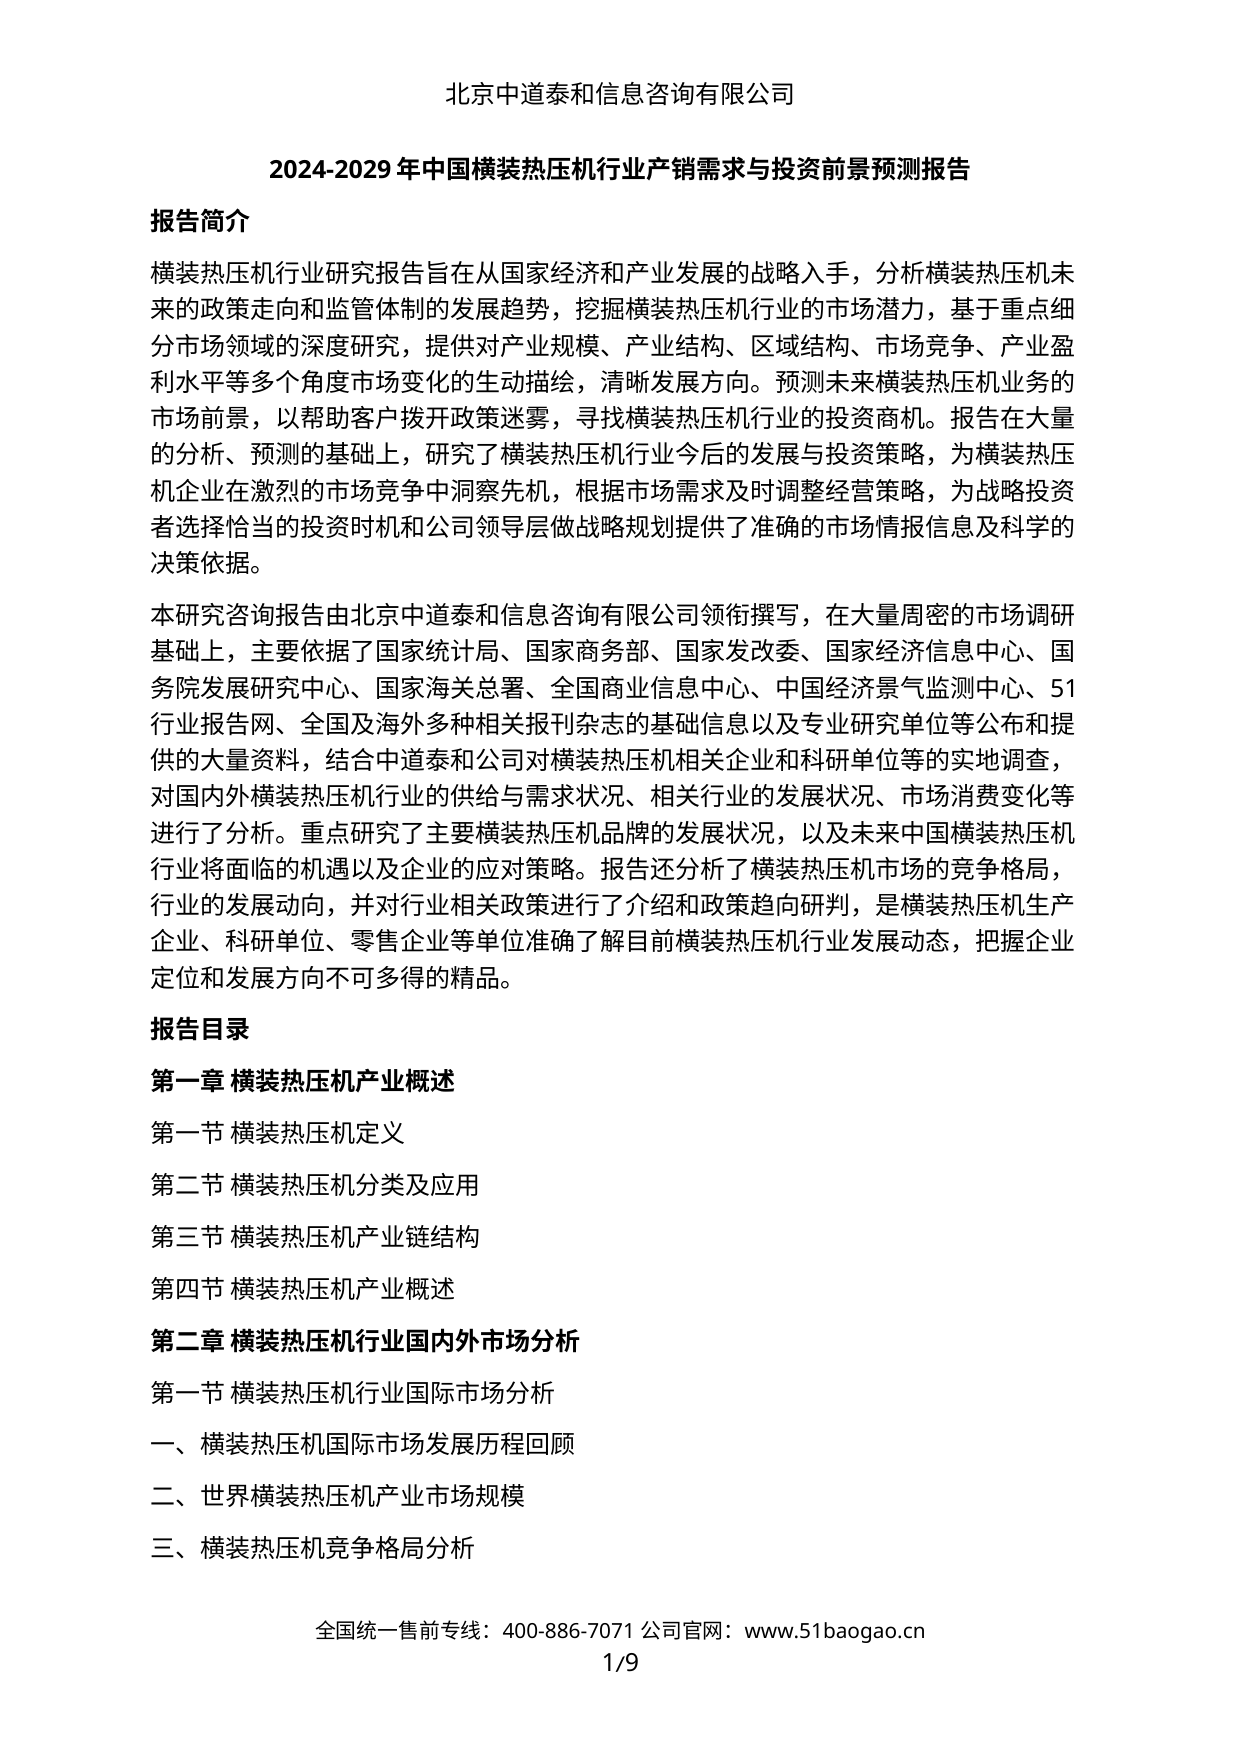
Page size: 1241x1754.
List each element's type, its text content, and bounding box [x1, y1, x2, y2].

text 报告简介 [150, 202, 1090, 238]
text 三、横装热压机竞争格局分析 [150, 1529, 1090, 1565]
text 2024-2029年中国横装热压机行业产销需求与投资前景预测报告 [150, 150, 1090, 186]
text 第一节 横装热压机行业国际市场分析 [150, 1373, 1090, 1409]
text 二、世界横装热压机产业市场规模 [150, 1477, 1090, 1513]
text 报告目录 [150, 1010, 1090, 1046]
text 一、横装热压机国际市场发展历程回顾 [150, 1425, 1090, 1461]
text 第一章 横装热压机产业概述 [150, 1062, 1090, 1098]
text 第四节 横装热压机产业概述 [150, 1269, 1090, 1306]
text 第一节 横装热压机定义 [150, 1114, 1090, 1150]
text 横装热压机行业研究报告旨在从国家经济和产业发展的战略入手，分析横装热压机未来的政策走向和监管体制的发展趋势，挖掘横装热压机行业的市场潜力，基于重点细分市场领域的深度研究，提供对产业规模、产业结构、区域结构、市场竞争、产业盈利水平等多个角度市场变化的生动描绘，清晰发展方向。预测未来横装热压机业务的市场前景，以帮助客户拨开政策迷雾，寻找横装热压机行业的投资商机。报告在大量的分析、预测的基础上，研究了横装热压机行业今后的发展与投资策略，为横装热压机企业在激烈的市场竞争中洞察先机，根据市场需求及时调整经营策略，为战略投资者选择恰当的投资时机和公司领导层做战略规划提供了准确的市场情报信息及科学的决策依据。 [150, 254, 1090, 580]
text 本研究咨询报告由北京中道泰和信息咨询有限公司领衔撰写，在大量周密的市场调研基础上，主要依据了国家统计局、国家商务部、国家发改委、国家经济信息中心、国务院发展研究中心、国家海关总署、全国商业信息中心、中国经济景气监测中心、51行业报告网、全国及海外多种相关报刊杂志的基础信息以及专业研究单位等公布和提供的大量资料，结合中道泰和公司对横装热压机相关企业和科研单位等的实地调查，对国内外横装热压机行业的供给与需求状况、相关行业的发展状况、市场消费变化等进行了分析。重点研究了主要横装热压机品牌的发展状况，以及未来中国横装热压机行业将面临的机遇以及企业的应对策略。报告还分析了横装热压机市场的竞争格局，行业的发展动向，并对行业相关政策进行了介绍和政策趋向研判，是横装热压机生产企业、科研单位、零售企业等单位准确了解目前横装热压机行业发展动态，把握企业定位和发展方向不可多得的精品。 [150, 596, 1090, 994]
text 第二章 横装热压机行业国内外市场分析 [150, 1321, 1090, 1357]
text 第二节 横装热压机分类及应用 [150, 1166, 1090, 1202]
text 第三节 横装热压机产业链结构 [150, 1217, 1090, 1254]
